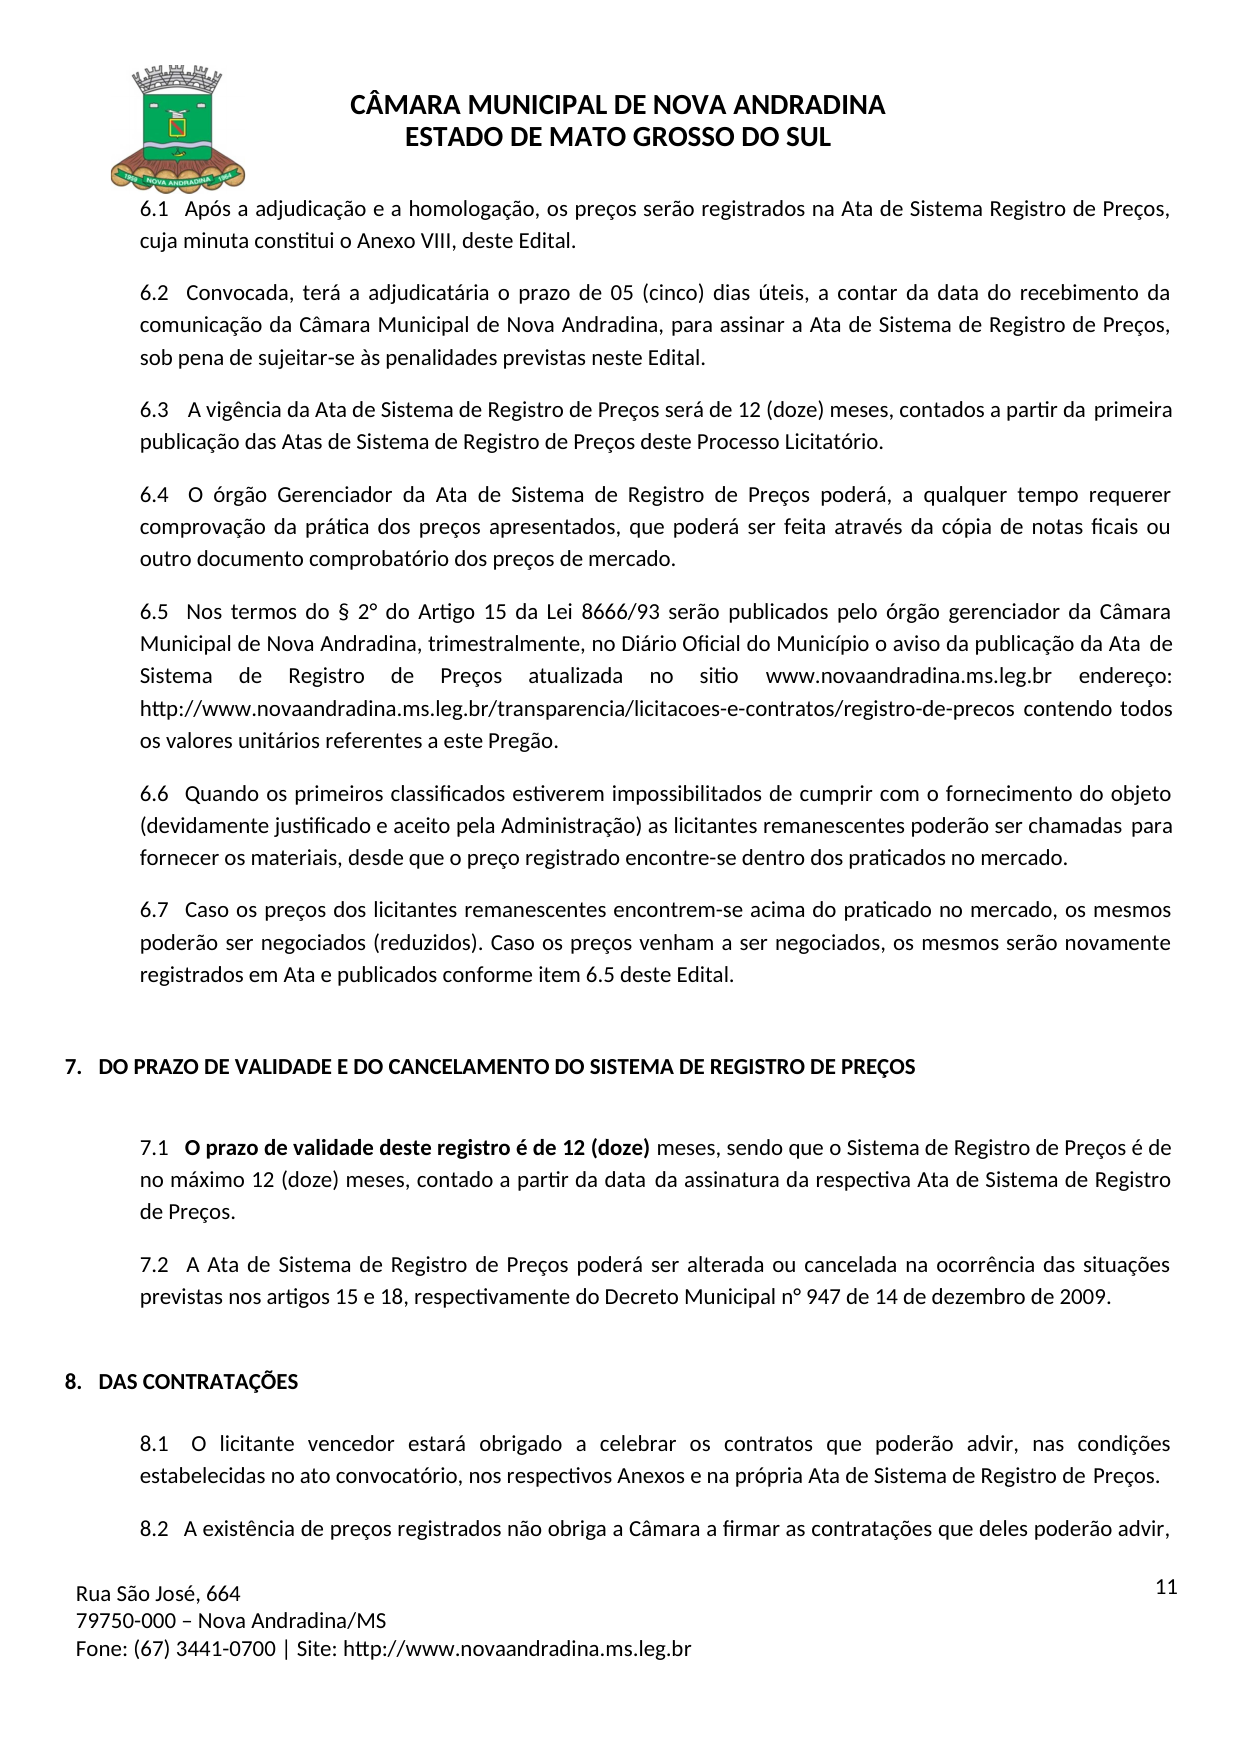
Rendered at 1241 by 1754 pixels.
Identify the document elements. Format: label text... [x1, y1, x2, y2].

subtitle DAS CONTRATAÇÕES [64, 1367, 1173, 1395]
list Quando os primeiros classificados estiverem impossibilitados de cumprir com o fornecimento do objeto (devidamente justificado e aceito pela Administração) as licitantes remanescentes poderão ser chamadas para fornecer os materiais, desde que o preço registrado encontre-se dentro dos praticados no mercado. [139, 779, 1173, 871]
subtitle DO PRAZO DE VALIDADE E DO CANCELAMENTO DO SISTEMA DE REGISTRO DE PREÇOS [64, 1052, 1173, 1080]
list O prazo de validade deste registro é de 12 (doze) meses, sendo que o Sistema de Registro de Preços é de no máximo 12 (doze) meses, contado a partir da data da assinatura da respectiva Ata de Sistema de Registro de Preços. [139, 1133, 1173, 1226]
picture [110, 65, 246, 194]
list Nos termos do § 2° do Artigo 15 da Lei 8666/93 serão publicados pelo órgão gerenciador da Câmara Municipal de Nova Andradina, trimestralmente, no Diário Oficial do Município o aviso da publicação da Ata de Sistema de Registro de Preços atualizada no sitio www.novaandradina.ms.leg.br endereço: http://www.novaandradina.ms.leg.br/transparencia/licitacoes-e-contratos/registro-de-precos contendo todos os valores unitários referentes a este Pregão. [139, 597, 1173, 754]
list Após a adjudicação e a homologação, os preços serão registrados na Ata de Sistema Registro de Preços, cuja minuta constitui o Anexo VIII, deste Edital. [139, 194, 1173, 254]
list Convocada, terá a adjudicatária o prazo de 05 (cinco) dias úteis, a contar da data do recebimento da comunicação da Câmara Municipal de Nova Andradina, para assinar a Ata de Sistema de Registro de Preços, sob pena de sujeitar-se às penalidades previstas neste Edital. [139, 278, 1173, 371]
list A Ata de Sistema de Registro de Preços poderá ser alterada ou cancelada na ocorrência das situações previstas nos artigos 15 e 18, respectivamente do Decreto Municipal n° 947 de 14 de dezembro de 2009. [139, 1250, 1173, 1310]
list O órgão Gerenciador da Ata de Sistema de Registro de Preços poderá, a qualquer tempo requerer comprovação da prática dos preços apresentados, que poderá ser feita através da cópia de notas ficais ou outro documento comprobatório dos preços de mercado. [139, 480, 1173, 573]
list A vigência da Ata de Sistema de Registro de Preços será de 12 (doze) meses, contados a partir da primeira publicação das Atas de Sistema de Registro de Preços deste Processo Licitatório. [139, 395, 1173, 456]
list Caso os preços dos licitantes remanescentes encontrem-se acima do praticado no mercado, os mesmos poderão ser negociados (reduzidos). Caso os preços venham a ser negociados, os mesmos serão novamente registrados em Ata e publicados conforme item 6.5 deste Edital. [139, 896, 1173, 988]
list O licitante vencedor estará obrigado a celebrar os contratos que poderão advir, nas condições estabelecidas no ato convocatório, nos respectivos Anexos e na própria Ata de Sistema de Registro de Preços. [139, 1429, 1173, 1489]
